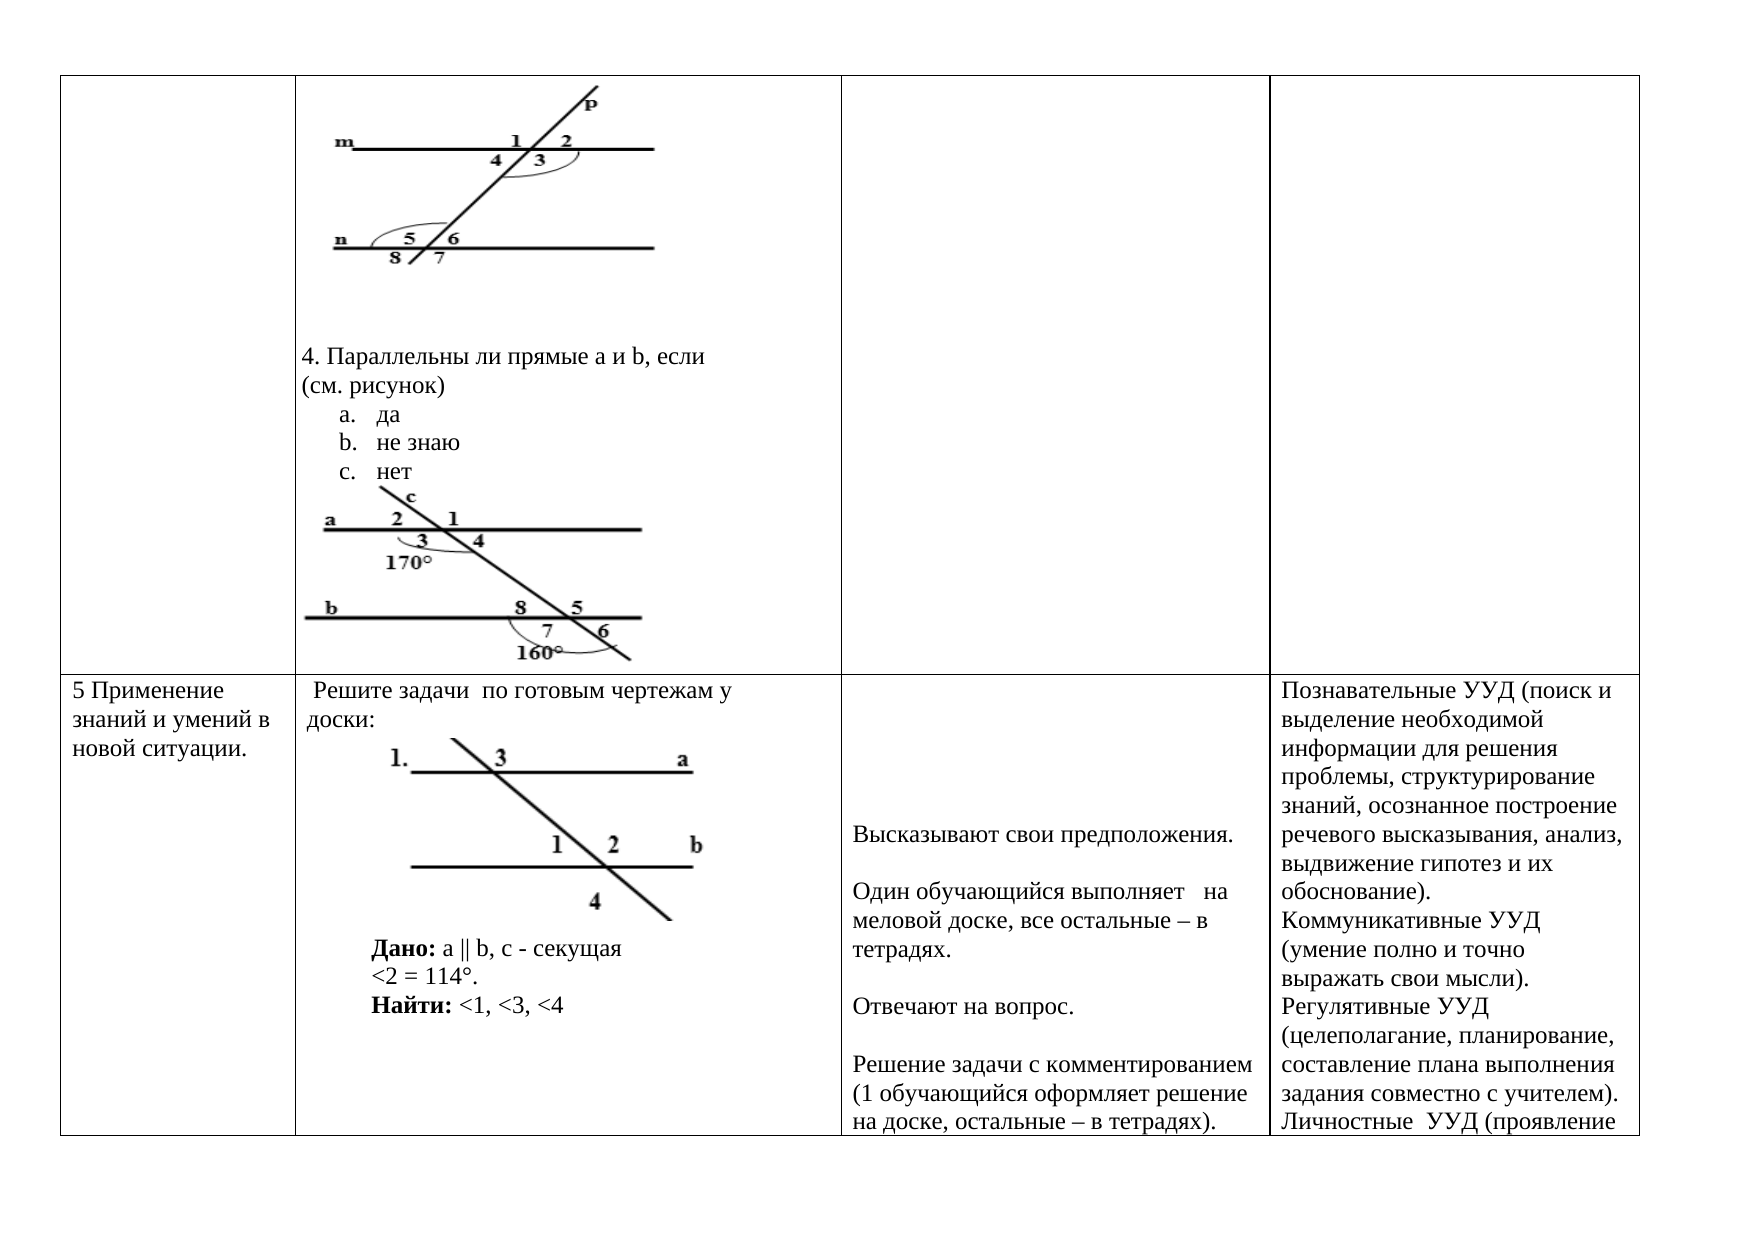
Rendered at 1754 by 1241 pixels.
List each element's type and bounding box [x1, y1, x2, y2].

table_cell [61, 675, 295, 1135]
picture [331, 82, 663, 272]
table_cell [296, 675, 841, 1135]
picture [301, 485, 652, 668]
table_cell [842, 675, 1269, 1135]
table_cell [61, 76, 295, 674]
table_cell [1271, 675, 1639, 1135]
table_cell [1271, 76, 1639, 674]
table_cell [296, 76, 841, 674]
picture [382, 738, 716, 921]
table_cell [842, 76, 1269, 674]
